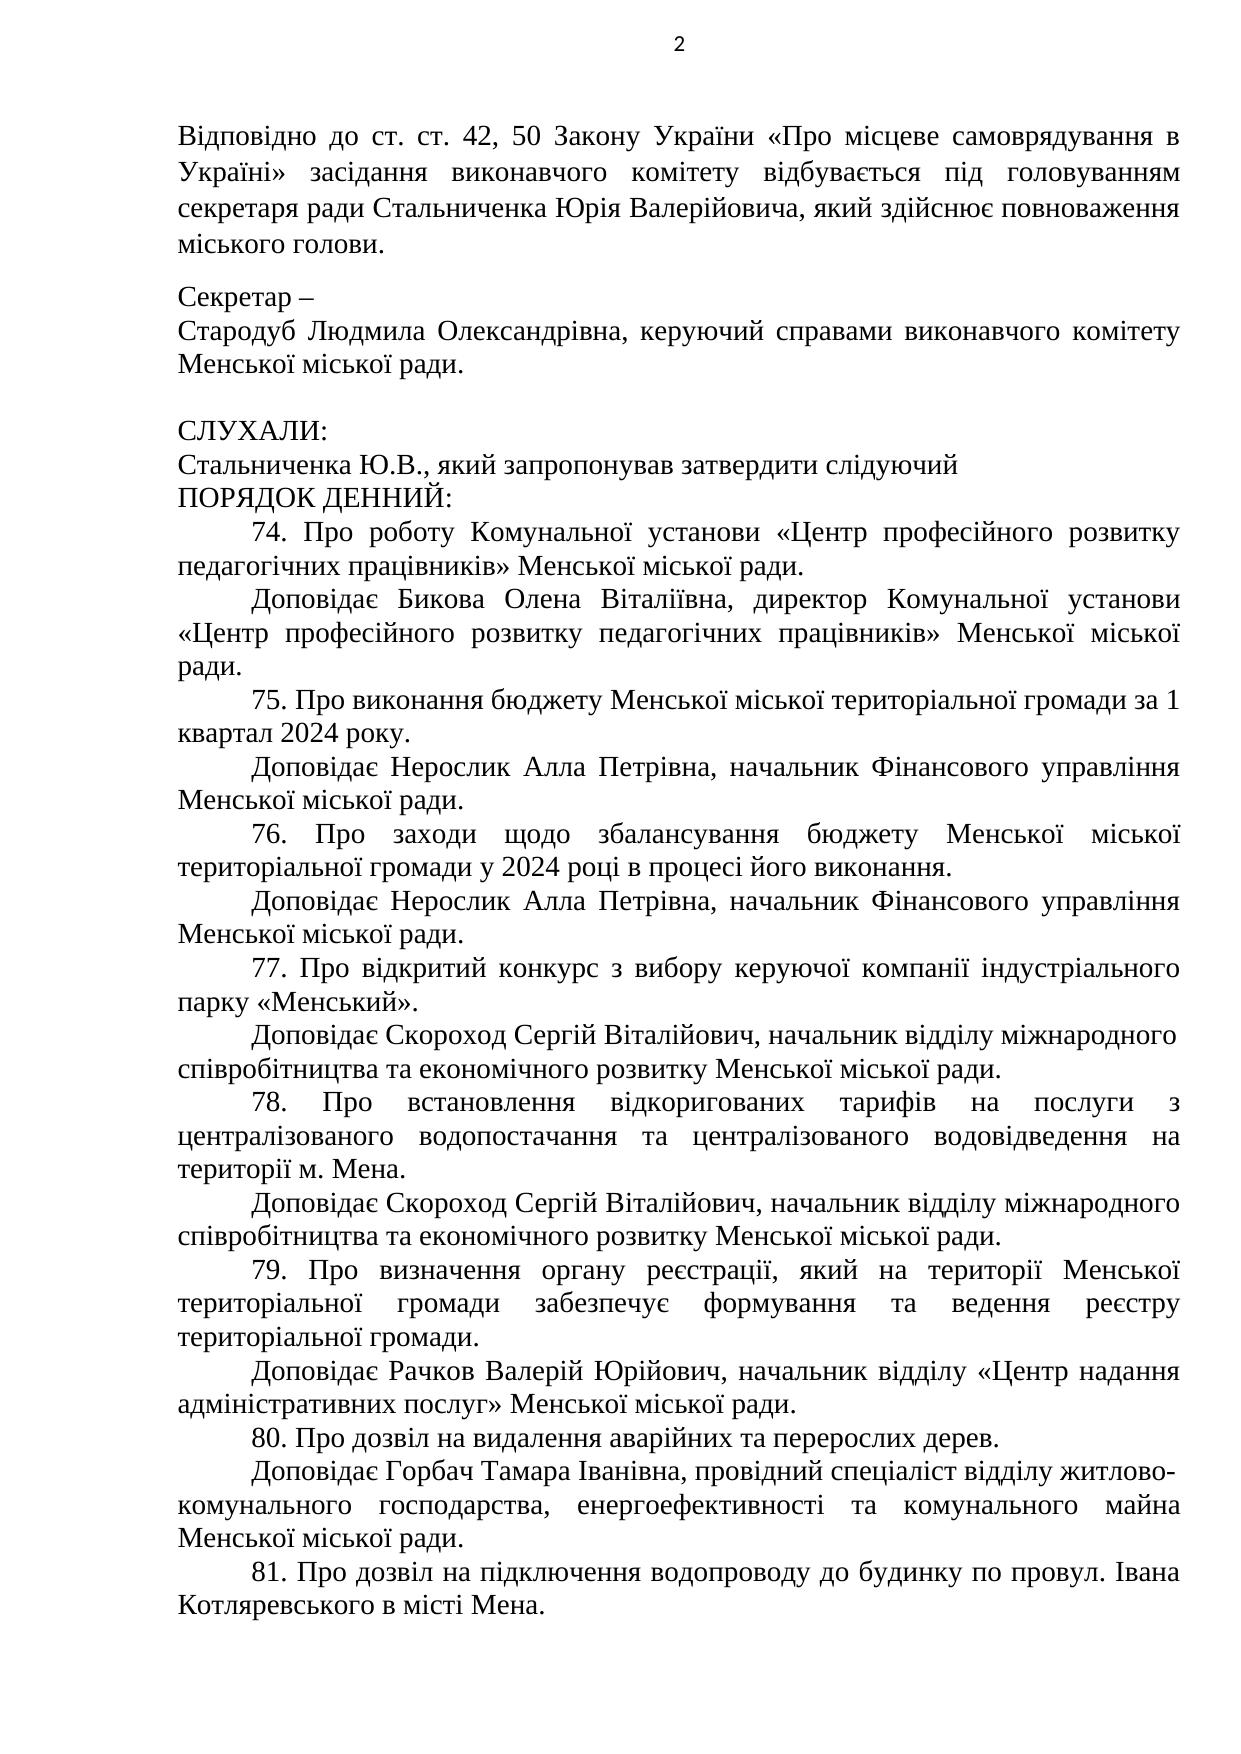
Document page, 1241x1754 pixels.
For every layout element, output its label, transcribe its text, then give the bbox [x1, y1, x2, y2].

text 77. Про відкритий конкурс з вибору керуючої компанії індустріального парку «Менський». [177, 950, 1181, 1017]
text Доповідає Скороход Сергій Віталійович, начальник відділу міжнародного співробітництва та економічного розвитку Менської міської ради. [177, 1185, 1181, 1252]
text 81. Про дозвіл на підключення водопроводу до будинку по провул. Івана Котляревського в місті Мена. [177, 1554, 1181, 1621]
text Доповідає Нерослик Алла Петрівна, начальник Фінансового управління Менської міської ради. [177, 749, 1181, 816]
text Стародуб Людмила Олександрівна, керуючий справами виконавчого комітету Менської міської ради. [177, 313, 1181, 380]
text ПОРЯДОК ДЕННИЙ: [177, 481, 1181, 514]
text Доповідає Бикова Олена Віталіївна, директор Комунальної установи «Центр професійного розвитку педагогічних працівників» Менської міської ради. [177, 581, 1181, 682]
text СЛУХАЛИ: Стальниченка Ю.В., який запропонував затвердити слідуючий [177, 413, 1181, 481]
text Доповідає Скороход Сергій Віталійович, начальник відділу міжнародного [177, 1017, 1181, 1051]
text 79. Про визначення органу реєстрації, який на території Менської територіальної громади забезпечує формування та ведення реєстру територіальної громади. [177, 1252, 1181, 1353]
text 76. Про заходи щодо збалансування бюджету Менської міської територіальної громади у 2024 році в процесі його виконання. [177, 816, 1181, 883]
text Секретар – [177, 279, 1181, 313]
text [177, 1487, 1181, 1554]
text 78. Про встановлення відкоригованих тарифів на послуги з централізованого водопостачання та централізованого водовідведення на території м. Мена. [177, 1084, 1181, 1185]
text Доповідає Рачков Валерій Юрійович, начальник відділу «Центр надання адміністративних послуг» Менської міської ради. [177, 1353, 1181, 1420]
text Відповідно до ст. ст. 42, 50 Закону України «Про місцеве самоврядування в Україні» засідання виконавчого комітету відбувається під головуванням секретаря ради Стальниченка Юрія Валерійовича, який здійснює повноваження міського голови. [177, 118, 1181, 260]
text 75. Про виконання бюджету Менської міської територіальної громади за 1 квартал 2024 року. [177, 682, 1181, 749]
text співробітництва та економічного розвитку Менської міської ради. [177, 1051, 1181, 1084]
text Доповідає Нерослик Алла Петрівна, начальник Фінансового управління Менської міської ради. [177, 883, 1181, 950]
text Доповідає Горбач Тамара Іванівна, провідний спеціаліст відділу житлово- [177, 1453, 1181, 1487]
text 80. Про дозвіл на видалення аварійних та перерослих дерев. [177, 1420, 1181, 1453]
text 74. Про роботу Комунальної установи «Центр професійного розвитку педагогічних працівників» Менської міської ради. [177, 514, 1181, 581]
